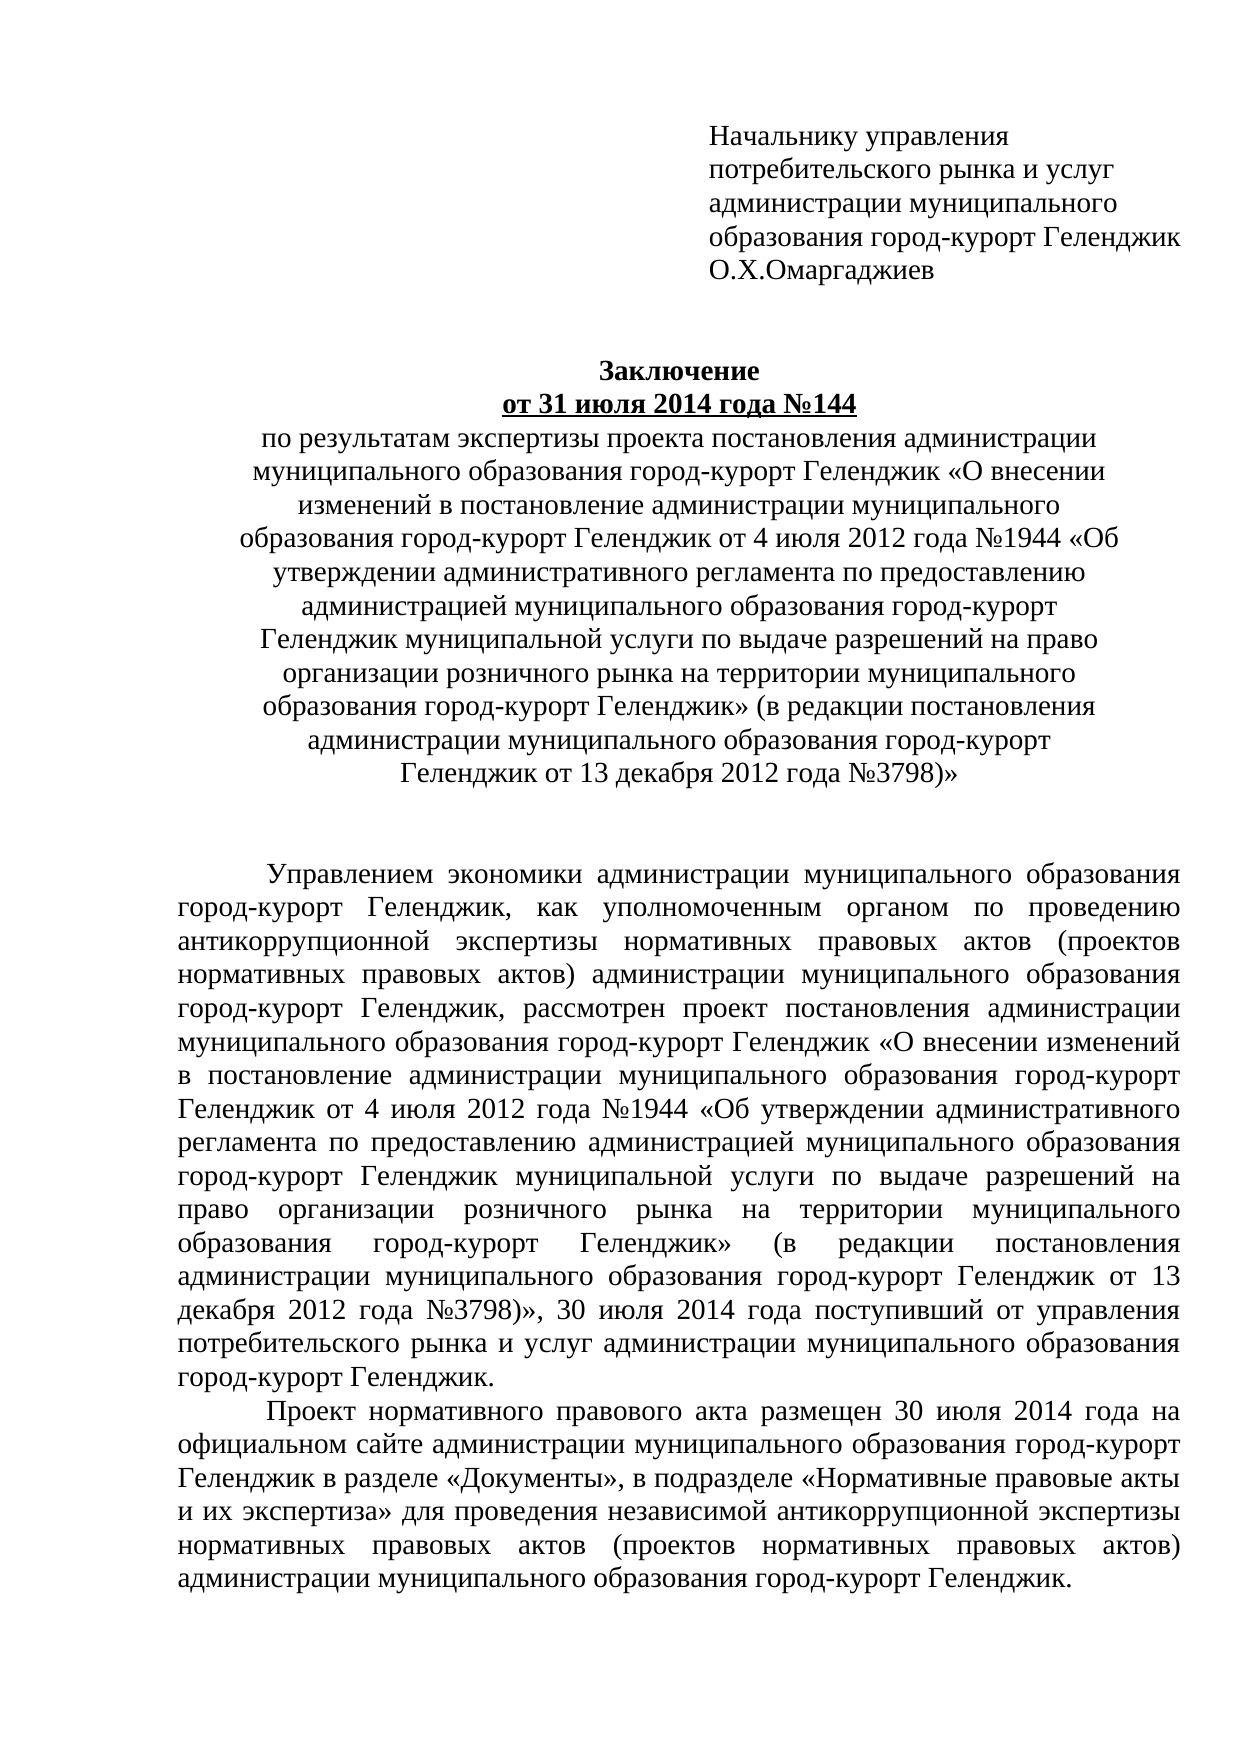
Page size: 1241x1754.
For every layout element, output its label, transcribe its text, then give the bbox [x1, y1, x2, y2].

text по результатам экспертизы проекта постановления администрации муниципального образования город-курорт Геленджик «О внесении изменений в постановление администрации муниципального образования город-курорт Геленджик от 4 июля 2012 года №1944 «Об утверждении административного регламента по предоставлению администрацией муниципального образования город-курорт Геленджик муниципальной услуги по выдаче разрешений на право организации розничного рынка на территории муниципального образования город-курорт Геленджик» (в редакции постановления администрации муниципального образования город-курорт Геленджик от 13 декабря 2012 года №3798)» [236, 420, 1122, 789]
text Начальнику управления потребительского рынка и услуг администрации муниципального образования город-курорт Геленджик [709, 118, 1181, 252]
text Управлением экономики администрации муниципального образования город-курорт Геленджик, как уполномоченным органом по проведению антикоррупционной экспертизы нормативных правовых актов (проектов нормативных правовых актов) администрации муниципального образования город-курорт Геленджик, рассмотрен проект постановления администрации муниципального образования город-курорт Геленджик «О внесении изменений в постановление администрации муниципального образования город-курорт Геленджик от 4 июля 2012 года №1944 «Об утверждении административного регламента по предоставлению администрацией муниципального образования город-курорт Геленджик муниципальной услуги по выдаче разрешений на право организации розничного рынка на территории муниципального образования город-курорт Геленджик» (в редакции постановления администрации муниципального образования город-курорт Геленджик от 13 декабря 2012 года №3798)», 30 июля 2014 года поступивший от управления потребительского рынка и услуг администрации муниципального образования город-курорт Геленджик. [177, 856, 1181, 1393]
text от 31 июля 2014 года №144 [177, 386, 1181, 420]
text О.Х.Омаргаджиев [709, 252, 1181, 286]
text Заключение [177, 353, 1181, 386]
text Проект нормативного правового акта размещен 30 июля 2014 года на официальном сайте администрации муниципального образования город-курорт Геленджик в разделе «Документы», в подразделе «Нормативные правовые акты и их экспертиза» для проведения независимой антикоррупционной экспертизы нормативных правовых актов (проектов нормативных правовых актов) администрации муниципального образования город-курорт Геленджик. [177, 1393, 1181, 1594]
